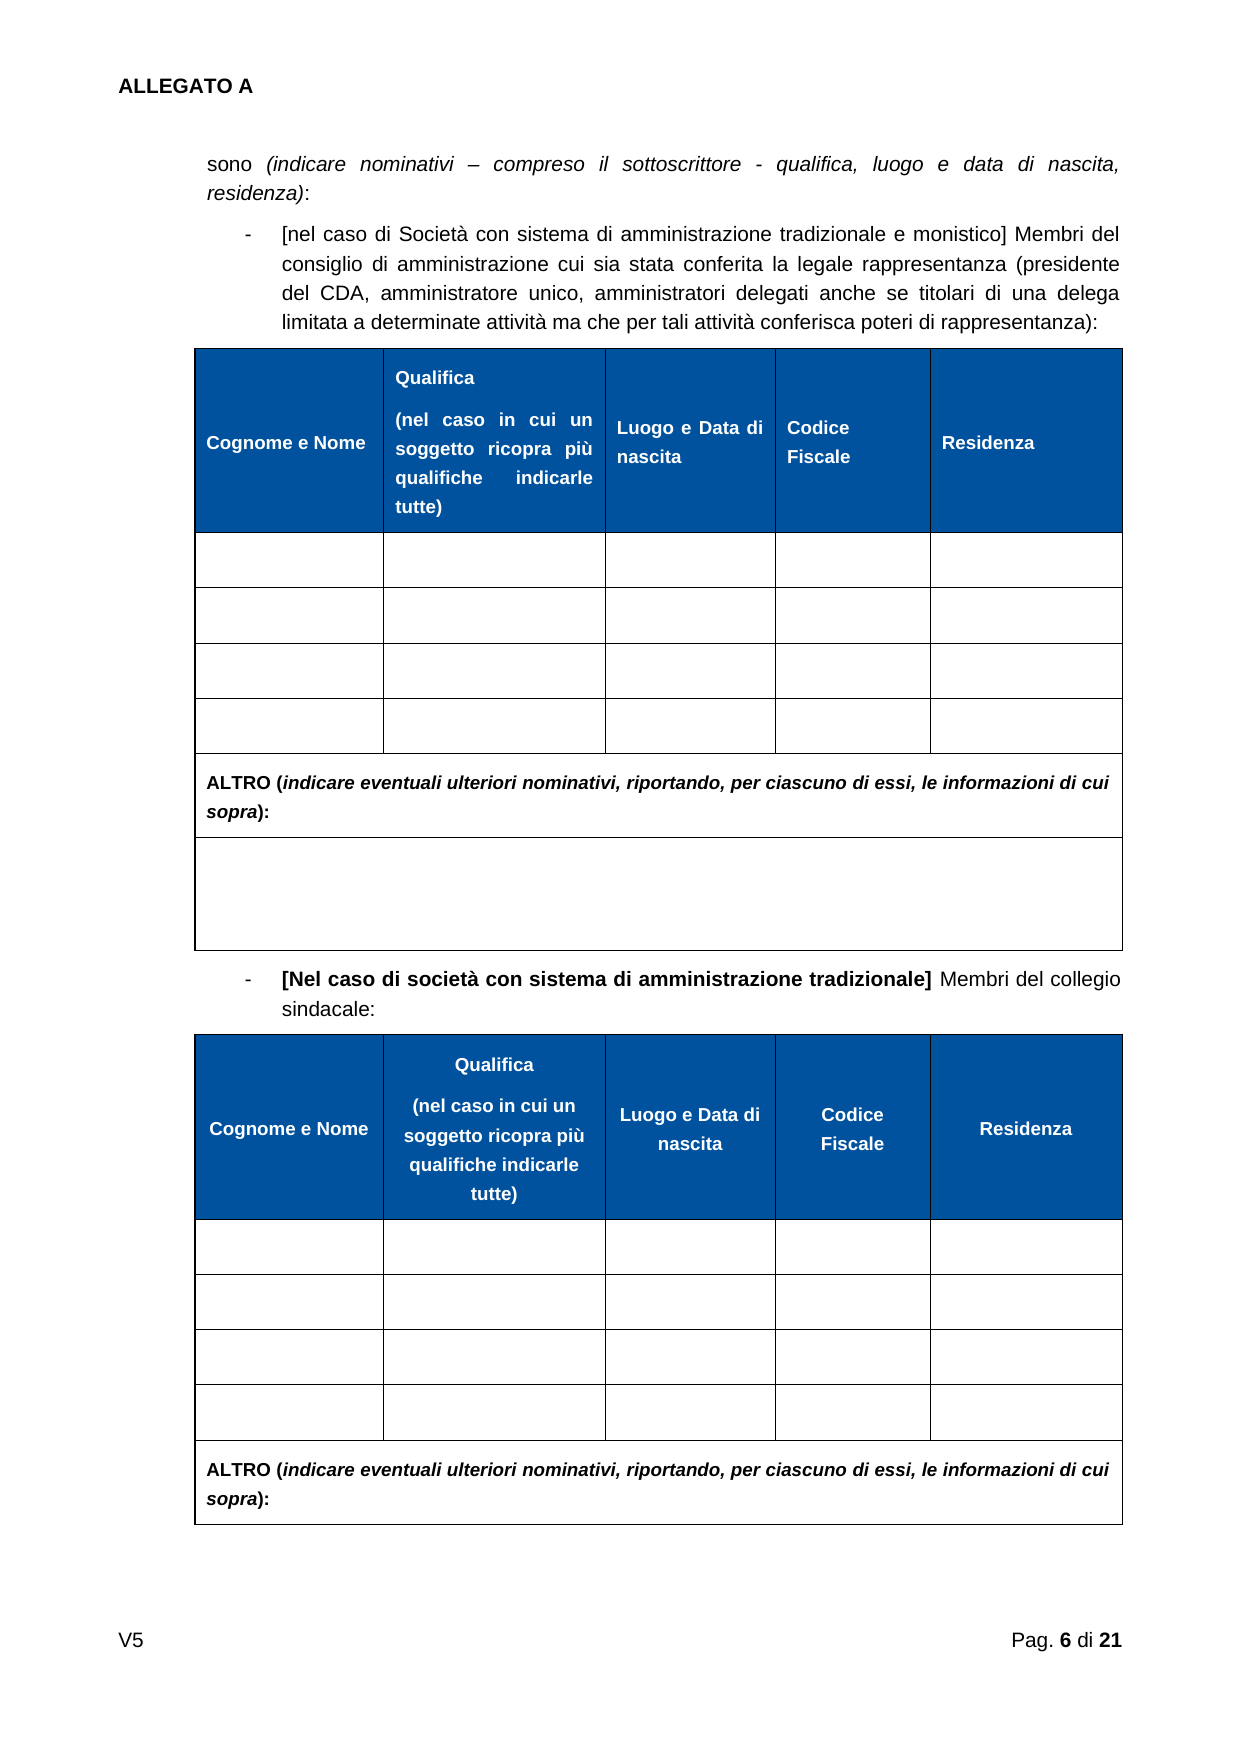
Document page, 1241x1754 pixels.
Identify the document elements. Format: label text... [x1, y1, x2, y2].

table_header Cognome e Nome [196, 1035, 383, 1219]
table_cell [931, 1385, 1122, 1439]
table_cell [384, 699, 605, 753]
table_cell [196, 1220, 383, 1274]
table_cell [776, 588, 930, 642]
table_cell [384, 1330, 605, 1384]
table_cell [931, 588, 1122, 642]
table_header Residenza [931, 1035, 1122, 1219]
table_cell [776, 1275, 930, 1329]
table_cell [196, 838, 1122, 950]
table_cell [931, 644, 1122, 698]
list [Nel caso di società con sistema di amministrazione tradizionale] Membri del collegio sindacale: [244, 963, 1121, 1022]
table_cell [776, 699, 930, 753]
table_cell [776, 644, 930, 698]
table_cell [776, 533, 930, 587]
table_cell [776, 1330, 930, 1384]
table_cell [606, 1220, 775, 1274]
table_cell [384, 1385, 605, 1439]
table_cell [196, 1330, 383, 1384]
table_header Codice Fiscale [776, 1035, 930, 1219]
table_header Luogo e Data di nascita [606, 349, 775, 532]
table_cell [606, 1275, 775, 1329]
table_cell [384, 644, 605, 698]
table_cell [776, 1385, 930, 1439]
table_cell [606, 533, 775, 587]
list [177, 148, 1121, 206]
table_cell [196, 644, 383, 698]
table_cell [606, 699, 775, 753]
table_header Codice Fiscale [776, 349, 930, 532]
table_cell [196, 1385, 383, 1439]
table_cell [931, 1220, 1122, 1274]
table_cell [931, 533, 1122, 587]
table_cell [384, 1220, 605, 1274]
table_cell [606, 1330, 775, 1384]
table_cell [606, 1385, 775, 1439]
table_cell [196, 533, 383, 587]
table_cell ALTRO (indicare eventuali ulteriori nominativi, riportando, per ciascuno di essi, le informazioni di cui sopra): [196, 1441, 1122, 1524]
table_cell [776, 1220, 930, 1274]
table_cell [931, 1275, 1122, 1329]
table_header Qualifica (nel caso in cui un soggetto ricopra più qualifiche indicarle tutte) [384, 1035, 605, 1219]
table_cell [196, 588, 383, 642]
table_cell [196, 1275, 383, 1329]
table_cell [606, 588, 775, 642]
table_cell [384, 533, 605, 587]
table_header Residenza [931, 349, 1122, 532]
table_header Cognome e Nome [196, 349, 383, 532]
list [nel caso di Società con sistema di amministrazione tradizionale e monistico] Membri del consiglio di amministrazione cui sia stata conferita la legale rappresentanza (presidente del CDA, amministratore unico, amministratori delegati anche se titolari di una delega limitata a determinate attività ma che per tali attività conferisca poteri di rappresentanza): [244, 218, 1121, 335]
table_cell [384, 1275, 605, 1329]
table_cell [931, 1330, 1122, 1384]
table_cell ALTRO (indicare eventuali ulteriori nominativi, riportando, per ciascuno di essi, le informazioni di cui sopra): [196, 754, 1122, 837]
table_cell [384, 588, 605, 642]
table_header Luogo e Data di nascita [606, 1035, 775, 1219]
table_cell [931, 699, 1122, 753]
table_header Qualifica (nel caso in cui un soggetto ricopra più qualifiche indicarle tutte) [384, 349, 605, 532]
table_cell [606, 644, 775, 698]
table_cell [196, 699, 383, 753]
